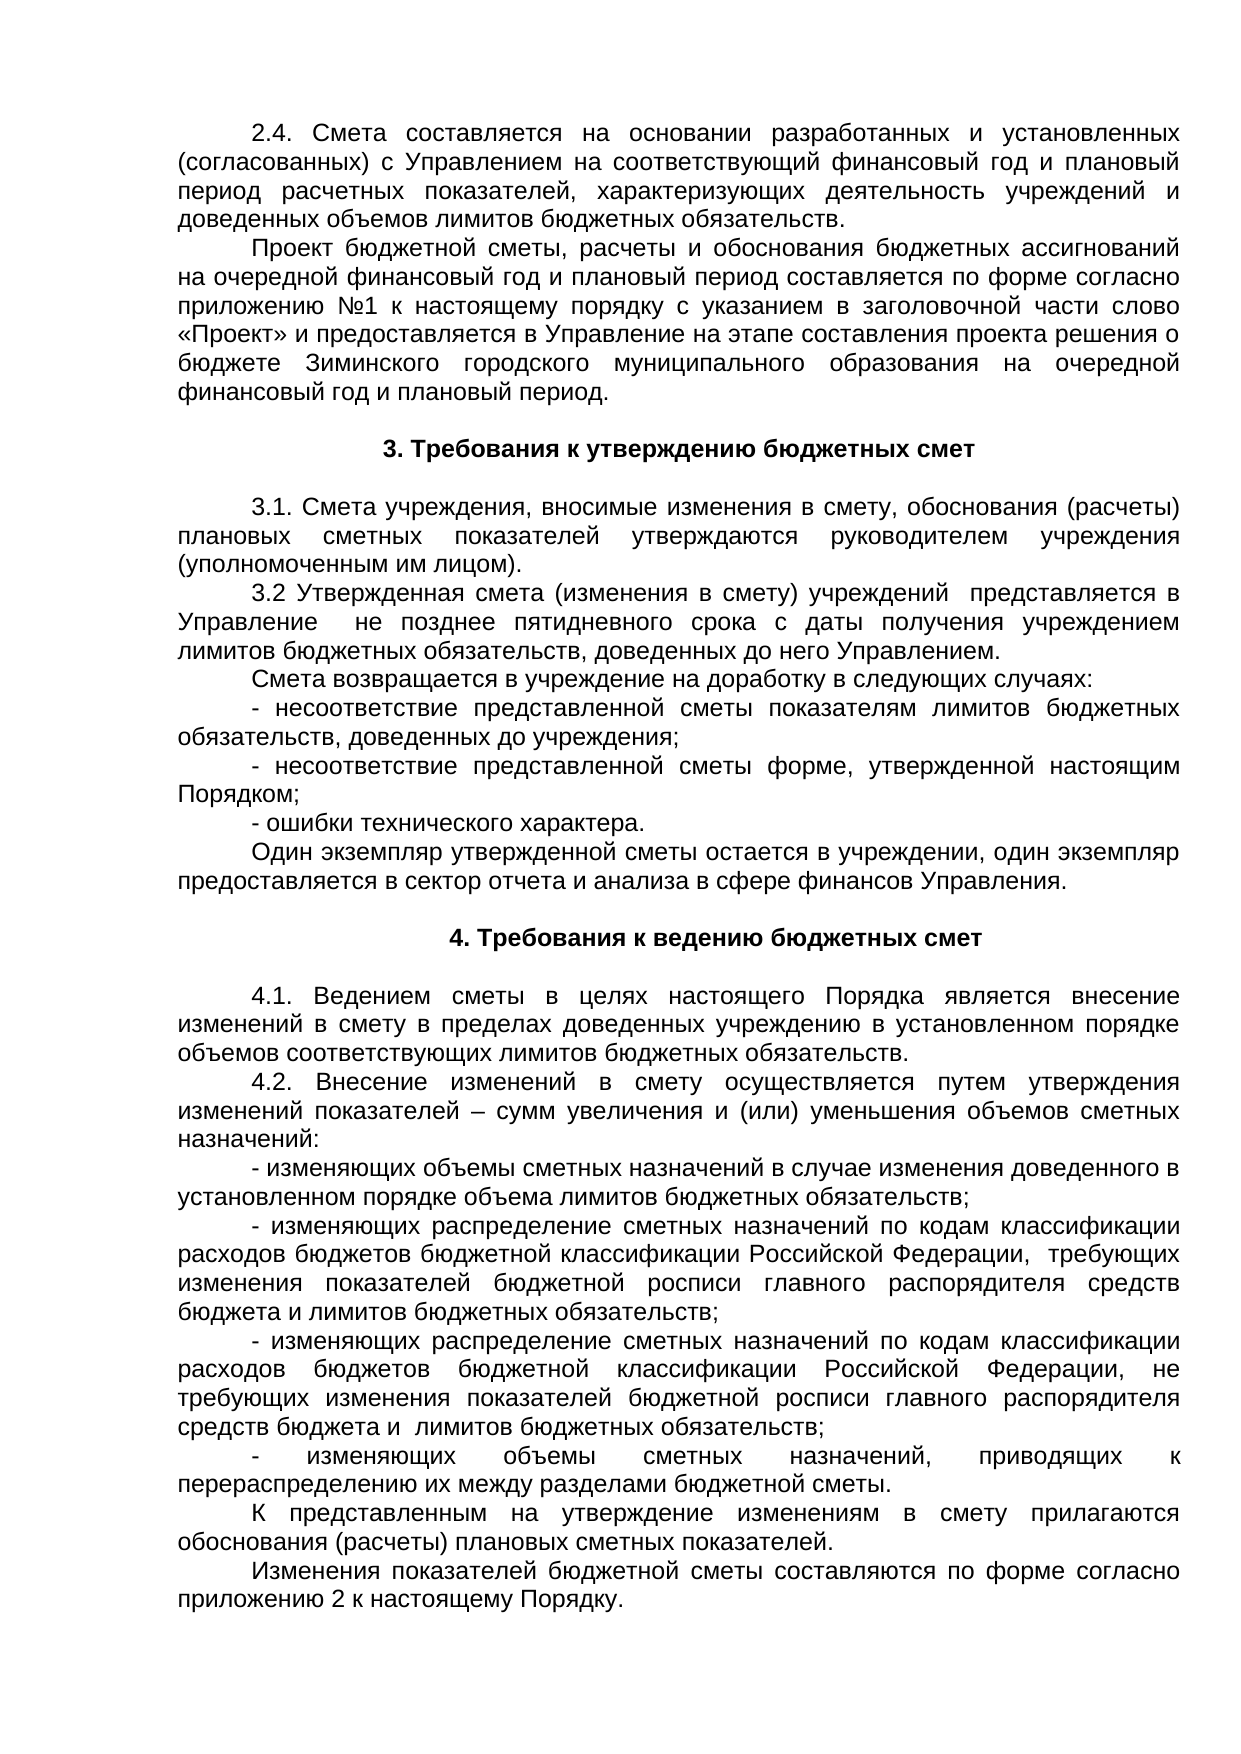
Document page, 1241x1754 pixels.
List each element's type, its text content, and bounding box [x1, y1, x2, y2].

text - изменяющих распределение сметных назначений по кодам классификации расходов бюджетов бюджетной классификации Российской Федерации, требующих изменения показателей бюджетной росписи главного распорядителя средств бюджета и лимитов бюджетных обязательств; [177, 1211, 1181, 1326]
text - несоответствие представленной сметы форме, утвержденной настоящим Порядком; [177, 751, 1181, 808]
text Проект бюджетной сметы, расчеты и обоснования бюджетных ассигнований на очередной финансовый год и плановый период составляется по форме согласно приложению №1 к настоящему порядку с указанием в заголовочной части слово «Проект» и предоставляется в Управление на этапе составления проекта решения о бюджете Зиминского городского муниципального образования на очередной финансовый год и плановый период. [177, 233, 1181, 406]
text Один экземпляр утвержденной сметы остается в учреждении, один экземпляр предоставляется в сектор отчета и анализа в сфере финансов Управления. [177, 837, 1181, 894]
text 3. Требования к утверждению бюджетных смет [177, 434, 1181, 463]
text 3.1. Смета учреждения, вносимые изменения в смету, обоснования (расчеты) плановых сметных показателей утверждаются руководителем учреждения (уполномоченным им лицом). [177, 492, 1181, 578]
text Смета возвращается в учреждение на доработку в следующих случаях: [177, 664, 1181, 693]
text 4. Требования к ведению бюджетных смет [177, 923, 1181, 952]
text - изменяющих объемы сметных назначений в случае изменения доведенного в установленном порядке объема лимитов бюджетных обязательств; [177, 1153, 1181, 1211]
text К представленным на утверждение изменениям в смету прилагаются обоснования (расчеты) плановых сметных показателей. [177, 1498, 1181, 1556]
text - несоответствие представленной сметы показателям лимитов бюджетных обязательств, доведенных до учреждения; [177, 693, 1181, 751]
text 4.2. Внесение изменений в смету осуществляется путем утверждения изменений показателей – сумм увеличения и (или) уменьшения объемов сметных назначений: [177, 1067, 1181, 1153]
text 4.1. Ведением сметы в целях настоящего Порядка является внесение изменений в смету в пределах доведенных учреждению в установленном порядке объемов соответствующих лимитов бюджетных обязательств. [177, 981, 1181, 1067]
text - изменяющих распределение сметных назначений по кодам классификации расходов бюджетов бюджетной классификации Российской Федерации, не требующих изменения показателей бюджетной росписи главного распорядителя средств бюджета и лимитов бюджетных обязательств; [177, 1326, 1181, 1441]
text - ошибки технического характера. [177, 808, 1181, 837]
text - изменяющих объемы сметных назначений, приводящих к перераспределению их между разделами бюджетной сметы. [177, 1441, 1181, 1498]
text 2.4. Смета составляется на основании разработанных и установленных (согласованных) с Управлением на соответствующий финансовый год и плановый период расчетных показателей, характеризующих деятельность учреждений и доведенных объемов лимитов бюджетных обязательств. [177, 118, 1181, 233]
text Изменения показателей бюджетной сметы составляются по форме согласно приложению 2 к настоящему Порядку. [177, 1556, 1181, 1613]
text 3.2 Утвержденная смета (изменения в смету) учреждений представляется в Управление не позднее пятидневного срока с даты получения учреждением лимитов бюджетных обязательств, доведенных до него Управлением. [177, 578, 1181, 664]
